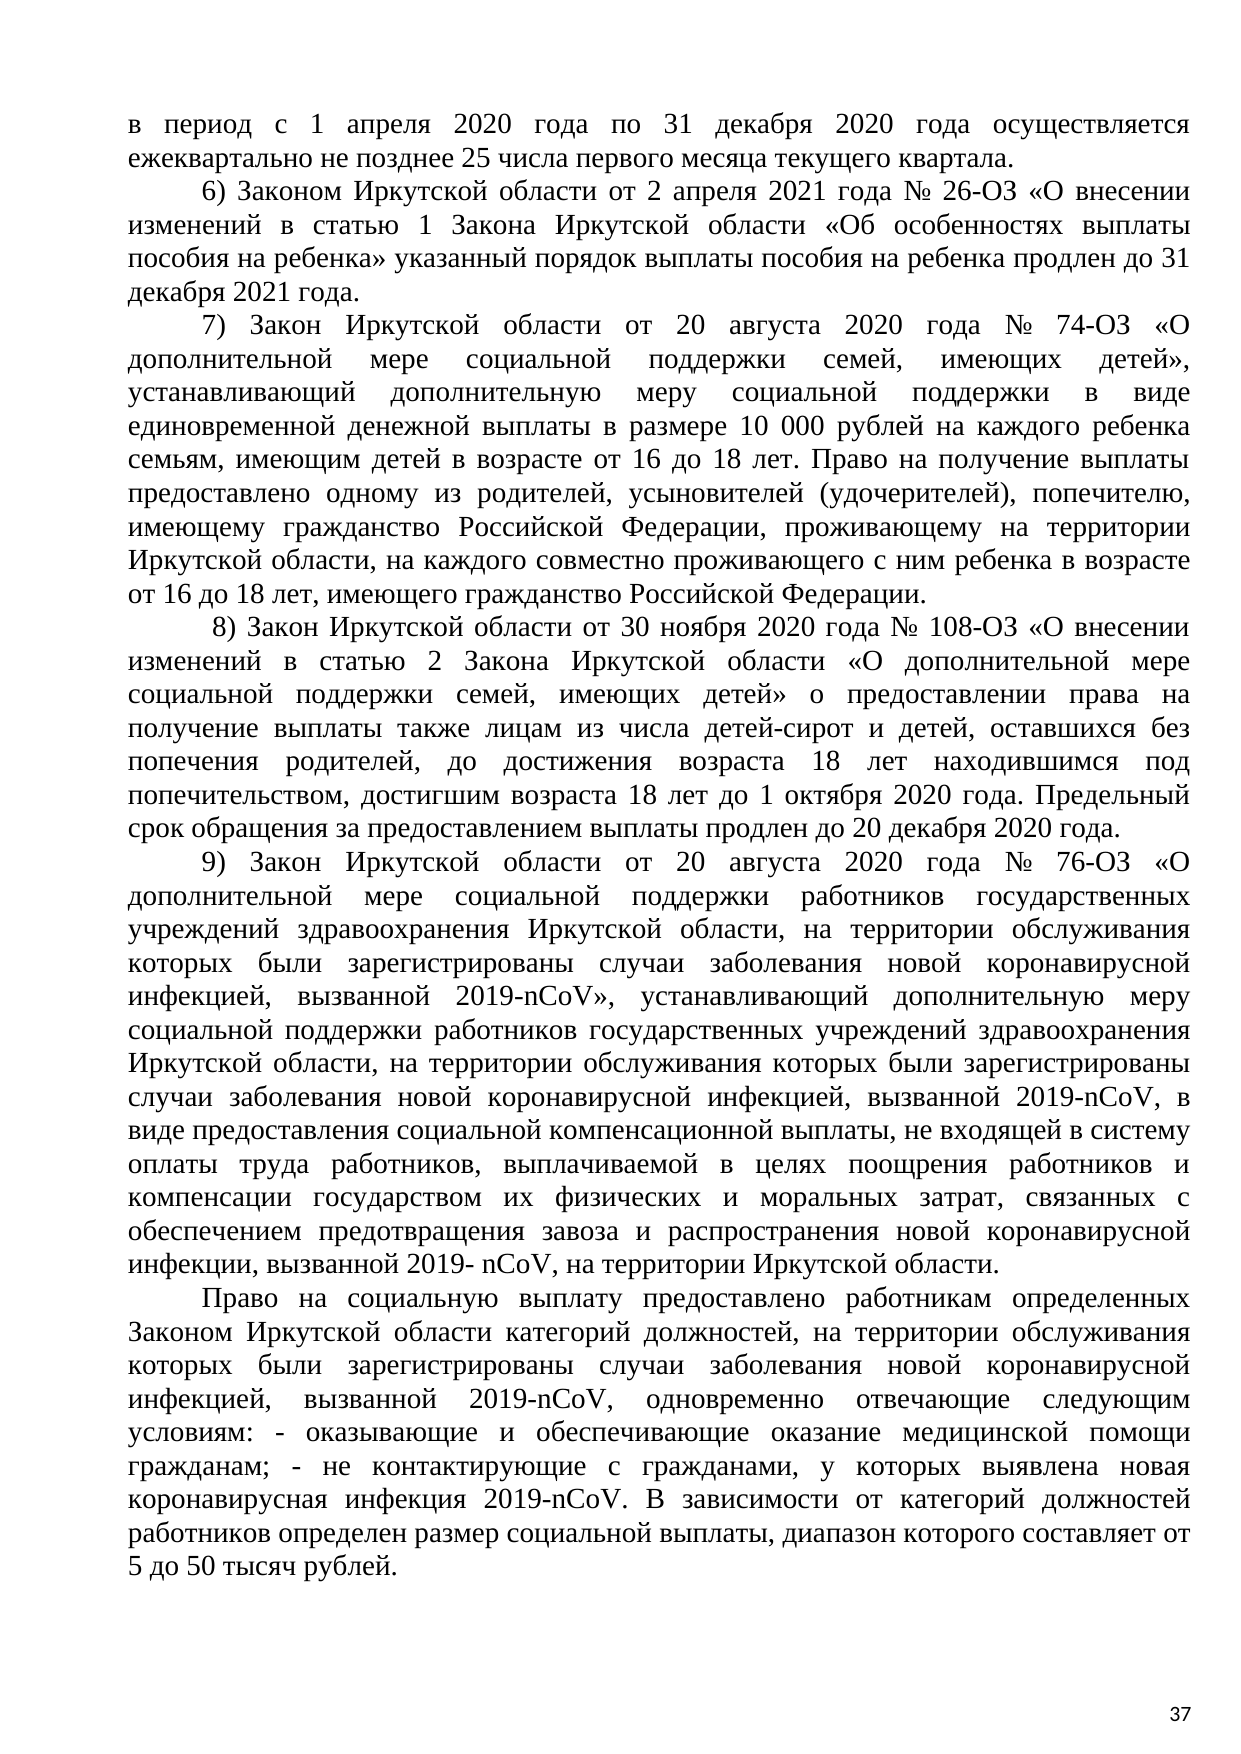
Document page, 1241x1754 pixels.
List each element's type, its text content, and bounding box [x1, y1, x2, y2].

text 7) Закон Иркутской области от 20 августа 2020 года № 74-ОЗ «О дополнительной мере социальной поддержки семей, имеющих детей», устанавливающий дополнительную меру социальной поддержки в виде единовременной денежной выплаты в размере 10 000 рублей на каждого ребенка семьям, имеющим детей в возрасте от 16 до 18 лет. Право на получение выплаты предоставлено одному из родителей, усыновителей (удочерителей), попечителю, имеющему гражданство Российской Федерации, проживающему на территории Иркутской области, на каждого совместно проживающего с ним ребенка в возрасте от 16 до 18 лет, имеющего гражданство Российской Федерации. [128, 307, 1191, 609]
text 9) Закон Иркутской области от 20 августа 2020 года № 76-ОЗ «О дополнительной мере социальной поддержки работников государственных учреждений здравоохранения Иркутской области, на территории обслуживания которых были зарегистрированы случаи заболевания новой коронавирусной инфекцией, вызванной 2019-nCoV», устанавливающий дополнительную меру социальной поддержки работников государственных учреждений здравоохранения Иркутской области, на территории обслуживания которых были зарегистрированы случаи заболевания новой коронавирусной инфекцией, вызванной 2019-nCoV, в виде предоставления социальной компенсационной выплаты, не входящей в систему оплаты труда работников, выплачиваемой в целях поощрения работников и компенсации государством их физических и моральных затрат, связанных с обеспечением предотвращения завоза и распространения новой коронавирусной инфекции, вызванной 2019- nCoV, на территории Иркутской области. [128, 844, 1191, 1280]
text 6) Законом Иркутской области от 2 апреля 2021 года № 26-ОЗ «О внесении изменений в статью 1 Закона Иркутской области «Об особенностях выплаты пособия на ребенка» указанный порядок выплаты пособия на ребенка продлен до 31 декабря 2021 года. [128, 173, 1191, 307]
text Право на социальную выплату предоставлено работникам определенных Законом Иркутской области категорий должностей, на территории обслуживания которых были зарегистрированы случаи заболевания новой коронавирусной инфекцией, вызванной 2019-nCoV, одновременно отвечающие следующим условиям: - оказывающие и обеспечивающие оказание медицинской помощи гражданам; - не контактирующие с гражданами, у которых выявлена новая коронавирусная инфекция 2019-nCoV. В зависимости от категорий должностей работников определен размер социальной выплаты, диапазон которого составляет от 5 до 50 тысяч рублей. [128, 1280, 1191, 1582]
text 8) Закон Иркутской области от 30 ноября 2020 года № 108-ОЗ «О внесении изменений в статью 2 Закона Иркутской области «О дополнительной мере социальной поддержки семей, имеющих детей» о предоставлении права на получение выплаты также лицам из числа детей-сирот и детей, оставшихся без попечения родителей, до достижения возраста 18 лет находившимся под попечительством, достигшим возраста 18 лет до 1 октября 2020 года. Предельный срок обращения за предоставлением выплаты продлен до 20 декабря 2020 года. [128, 609, 1191, 844]
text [128, 106, 1191, 173]
